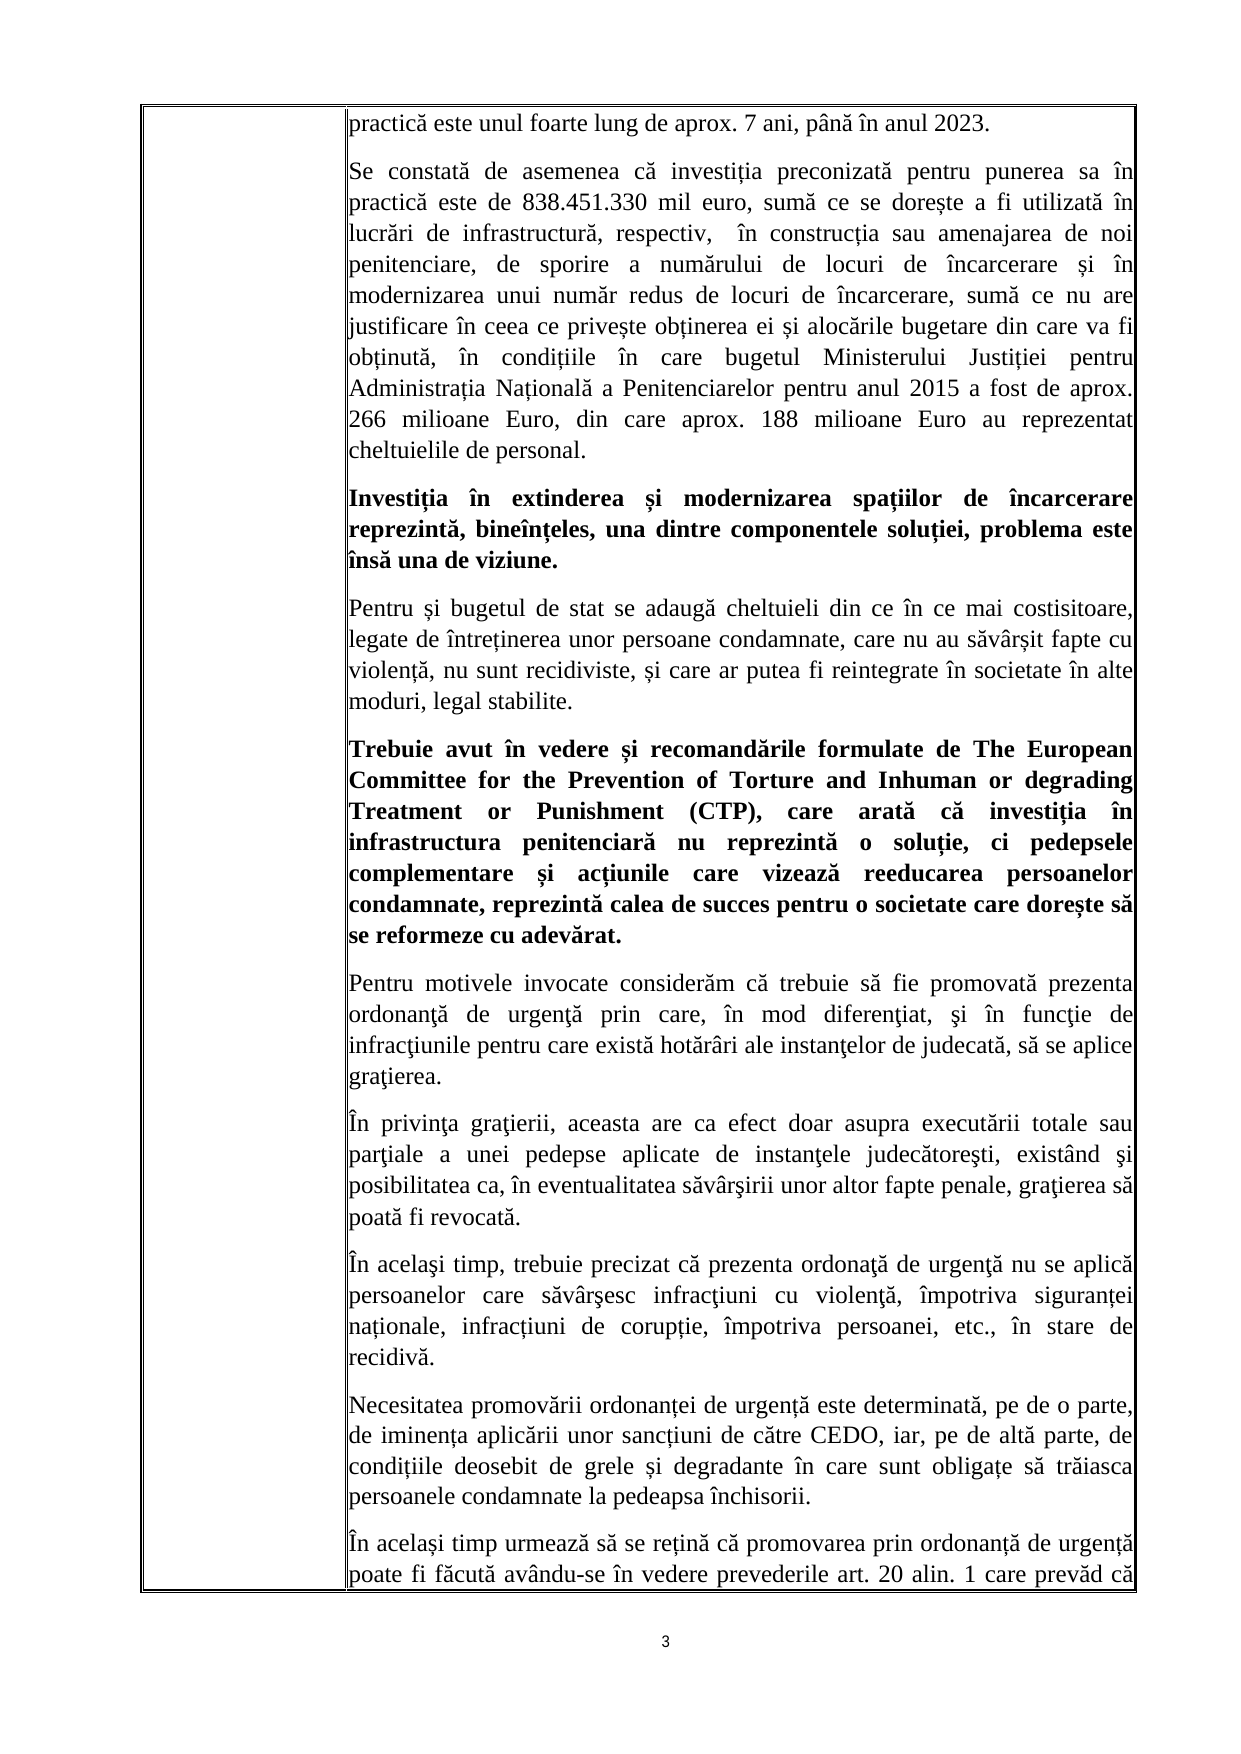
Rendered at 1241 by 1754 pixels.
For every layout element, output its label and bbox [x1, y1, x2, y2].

table_cell [347, 107, 1134, 1589]
table_cell [144, 107, 347, 1589]
